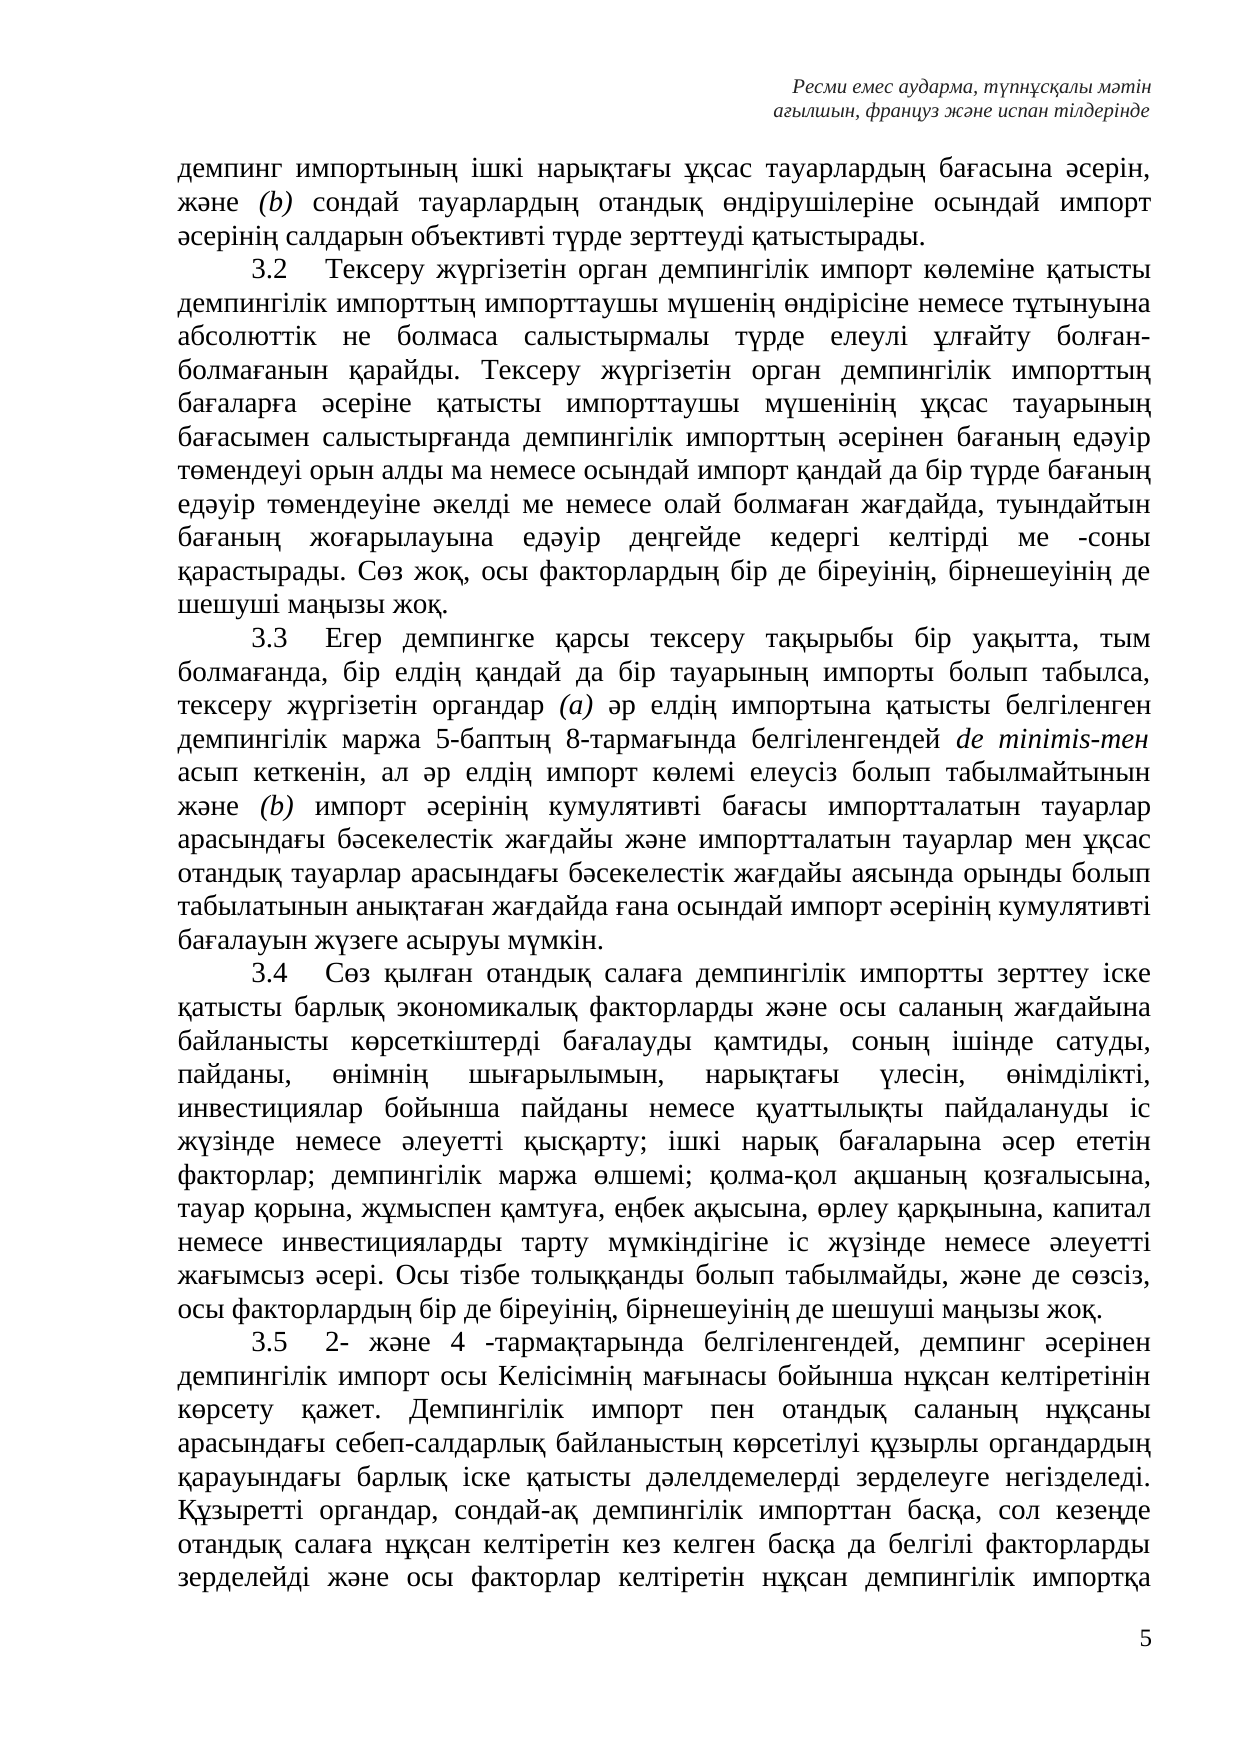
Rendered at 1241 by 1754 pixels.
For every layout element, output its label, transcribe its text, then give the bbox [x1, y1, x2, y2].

text 3.4 Сөз қылған отандық салаға демпингілік импортты зерттеу іске қатысты барлық экономикалық факторларды және осы саланың жағдайына байланысты көрсеткіштерді бағалауды қамтиды, соның ішінде сатуды, пайданы, өнімнің шығарылымын, нарықтағы үлесін, өнімділікті, инвестициялар бойынша пайданы немесе қуаттылықты пайдалануды іс жүзінде немесе әлеуетті қысқарту; ішкі нарық бағаларына әсер ететін факторлар; демпингілік маржа өлшемі; қолма-қол ақшаның қозғалысына, тауар қорына, жұмыспен қамтуға, еңбек ақысына, өрлеу қарқынына, капитал немесе инвестицияларды тарту мүмкіндігіне іс жүзінде немесе әлеуетті жағымсыз әсері. Осы тізбе толыққанды болып табылмайды, және де сөзсіз, осы факторлардың бір де біреуінің, бірнешеуінің де шешуші маңызы жоқ. [177, 956, 1152, 1324]
text 3.2 Тексеру жүргізетін орган демпингілік импорт көлеміне қатысты демпингілік импорттың импорттаушы мүшенің өндірісіне немесе тұтынуына абсолюттік не болмаса салыстырмалы түрде елеулі ұлғайту болған- болмағанын қарайды. Тексеру жүргізетін орган демпингілік импорттың бағаларға әсеріне қатысты импорттаушы мүшенінің ұқсас тауарының бағасымен салыстырғанда демпингілік импорттың әсерінен бағаның едәуір төмендеуі орын алды ма немесе осындай импорт қандай да бір түрде бағаның едәуір төмендеуіне әкелді ме немесе олай болмаған жағдайда, туындайтын бағаның жоғарылауына едәуір деңгейде кедергі келтірді ме -соны қарастырады. Сөз жоқ, осы факторлардың бір де біреуінің, бірнешеуінің де шешуші маңызы жоқ. [177, 251, 1152, 620]
text 3.3 Егер демпингке қарсы тексеру тақырыбы бір уақытта, тым болмағанда, бір елдің қандай да бір тауарының импорты болып табылса, тексеру жүргізетін органдар (а) әр елдің импортына қатысты белгіленген демпингілік маржа 5-баптың 8-тармағында белгіленгендей de minimis-тен асып кеткенін, ал әр елдің импорт көлемі елеусіз болып табылмайтынын және (b) импорт әсерінің кумулятивті бағасы импортталатын тауарлар арасындағы бәсекелестік жағдайы және импортталатын тауарлар мен ұқсас отандық тауарлар арасындағы бәсекелестік жағдайы аясында орынды болып табылатынын анықтаған жағдайда ғана осындай импорт әсерінің кумулятивті бағалауын жүзеге асыруы мүмкін. [177, 620, 1152, 956]
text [177, 151, 1152, 251]
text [177, 1324, 1152, 1593]
